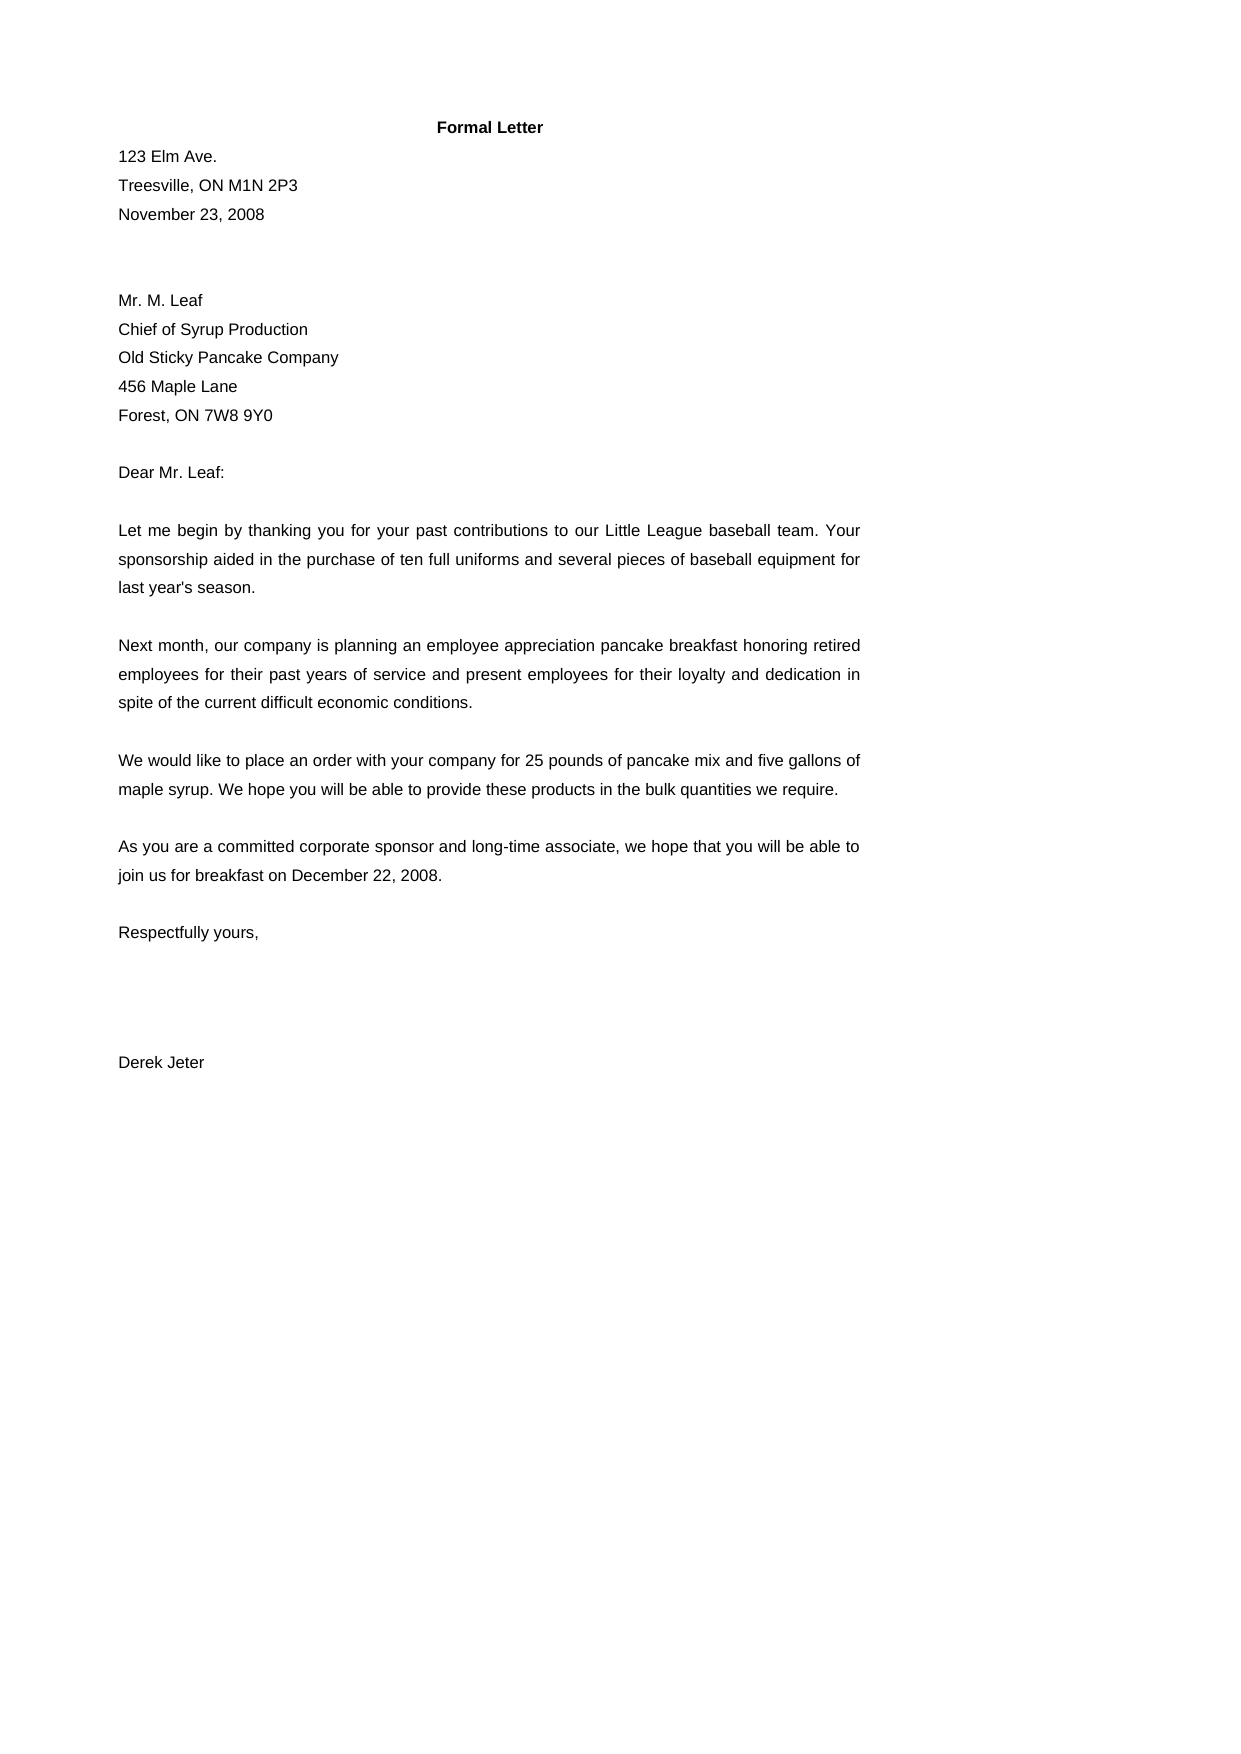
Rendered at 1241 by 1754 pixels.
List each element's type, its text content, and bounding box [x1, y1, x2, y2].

text Let me begin by thanking you for your past contributions to our Little League baseball team. Your sponsorship aided in the purchase of ten full uniforms and several pieces of baseball equipment for last year's season. [118, 521, 862, 597]
text Next month, our company is planning an employee appreciation pancake breakfast honoring retired employees for their past years of service and present employees for their loyalty and dedication in spite of the current difficult economic conditions. [118, 636, 862, 712]
text We would like to place an order with your company for 25 pounds of pancake mix and five gallons of maple syrup. We hope you will be able to provide these products in the bulk quantities we require. [118, 751, 862, 798]
text Mr. M. Leaf [118, 291, 862, 310]
text Forest, ON 7W8 9Y0 [118, 406, 862, 425]
text Old Sticky Pancake Company [118, 348, 862, 367]
text Dear Mr. Leaf: [118, 463, 862, 482]
text Chief of Syrup Production [118, 319, 862, 338]
text 456 Maple Lane [118, 377, 862, 396]
text Derek Jeter [118, 1052, 862, 1072]
text November 23, 2008 [118, 204, 862, 223]
text Formal Letter [118, 118, 862, 137]
text 123 Elm Ave. [118, 147, 862, 166]
text Treesville, ON M1N 2P3 [118, 176, 862, 195]
text As you are a committed corporate sponsor and long-time associate, we hope that you will be able to join us for breakfast on December 22, 2008. [118, 837, 862, 885]
text Respectfully yours, [118, 923, 862, 942]
